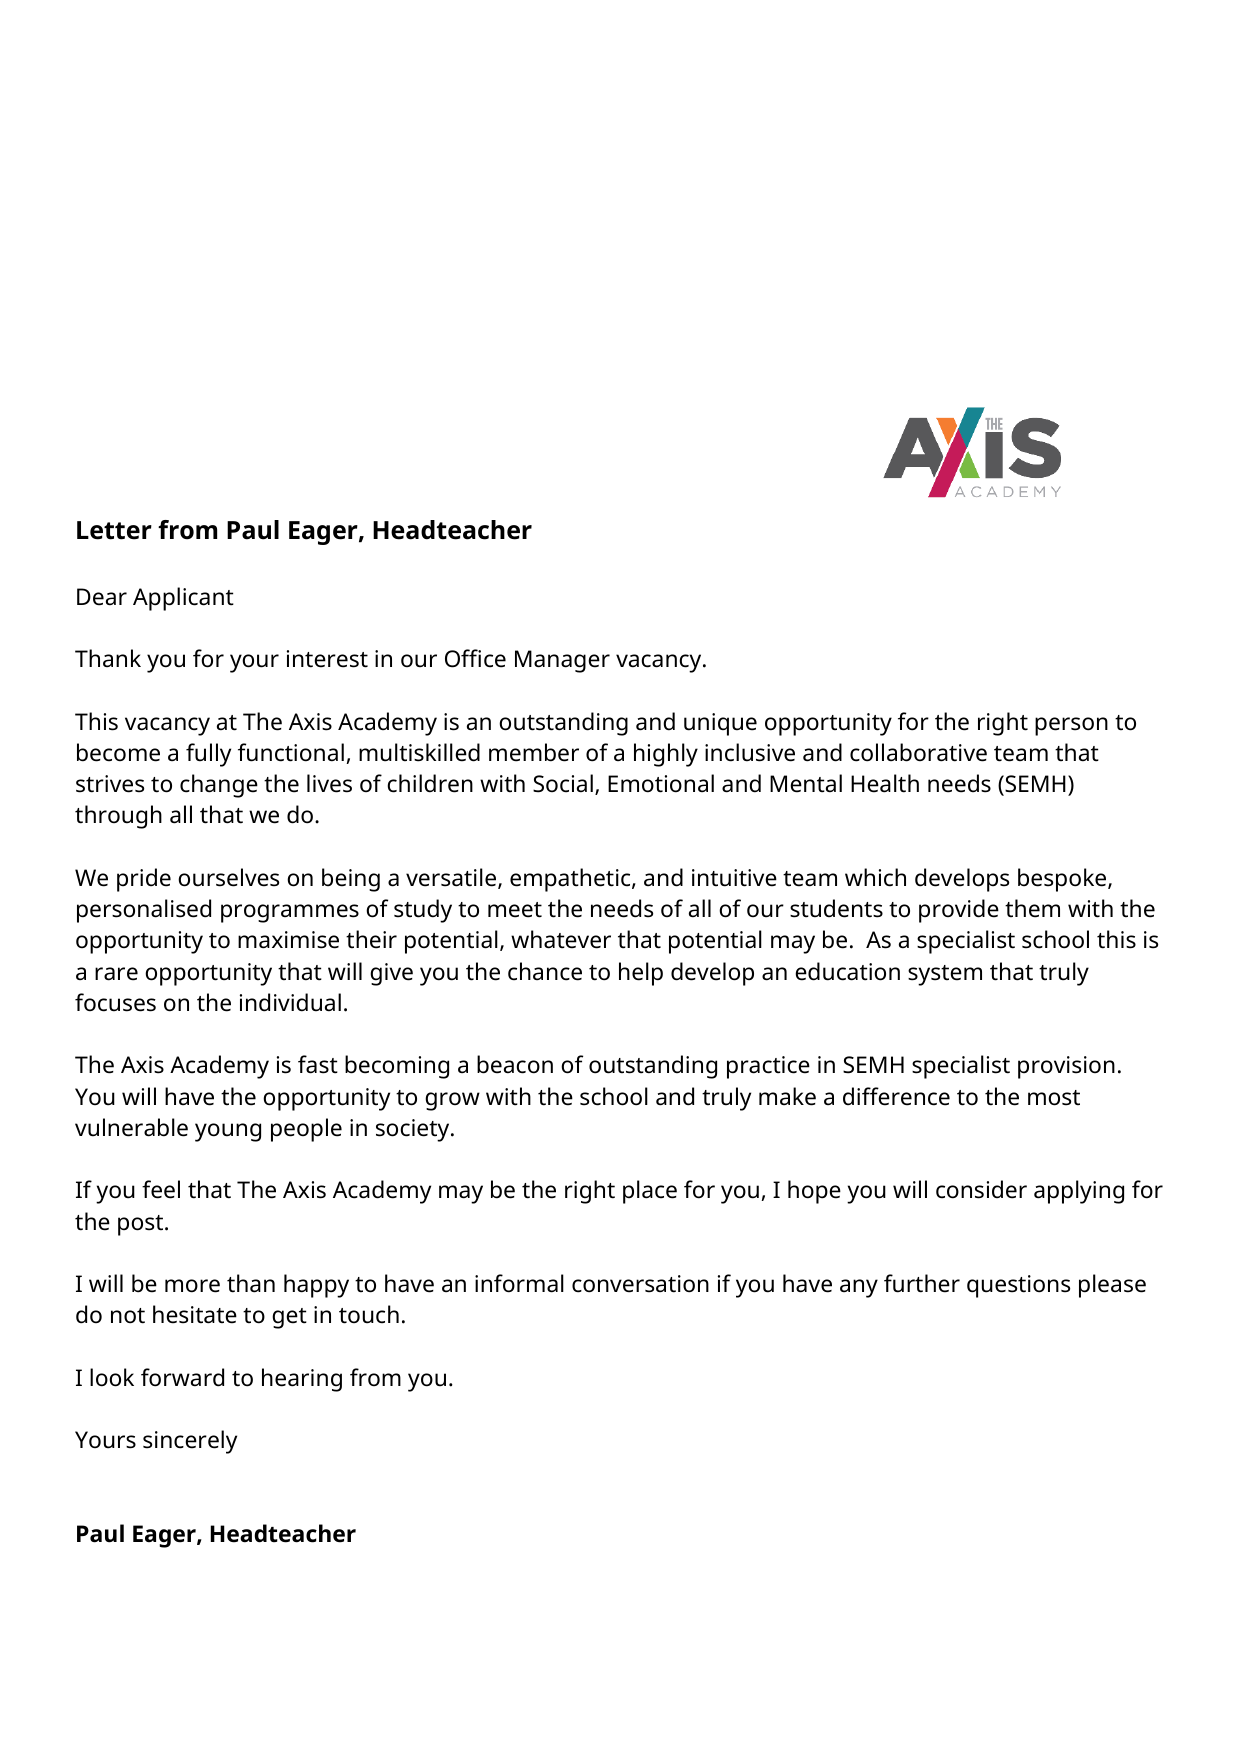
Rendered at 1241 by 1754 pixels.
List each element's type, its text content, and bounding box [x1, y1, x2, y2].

text Dear Applicant [75, 581, 1165, 612]
text The Axis Academy is fast becoming a beacon of outstanding practice in SEMH specialist provision. You will have the opportunity to grow with the school and truly make a difference to the most vulnerable young people in society. [75, 1049, 1165, 1143]
text Yours sincerely [75, 1424, 1165, 1456]
text Paul Eager, Headteacher [75, 1518, 1165, 1549]
text Letter from Paul Eager, Headteacher [75, 512, 1165, 547]
text Thank you for your interest in our Office Manager vacancy. [75, 643, 1165, 674]
text I look forward to hearing from you. [75, 1362, 1165, 1393]
picture [880, 398, 1067, 506]
text We pride ourselves on being a versatile, empathetic, and intuitive team which develops bespoke, personalised programmes of study to meet the needs of all of our students to provide them with the opportunity to maximise their potential, whatever that potential may be. As a specialist school this is a rare opportunity that will give you the chance to help develop an education system that truly focuses on the individual. [75, 862, 1165, 1018]
text If you feel that The Axis Academy may be the right place for you, I hope you will consider applying for the post. [75, 1174, 1165, 1237]
text This vacancy at The Axis Academy is an outstanding and unique opportunity for the right person to become a fully functional, multiskilled member of a highly inclusive and collaborative team that strives to change the lives of children with Social, Emotional and Mental Health needs (SEMH) through all that we do. [75, 706, 1165, 831]
text I will be more than happy to have an informal conversation if you have any further questions please do not hesitate to get in touch. [75, 1268, 1165, 1331]
